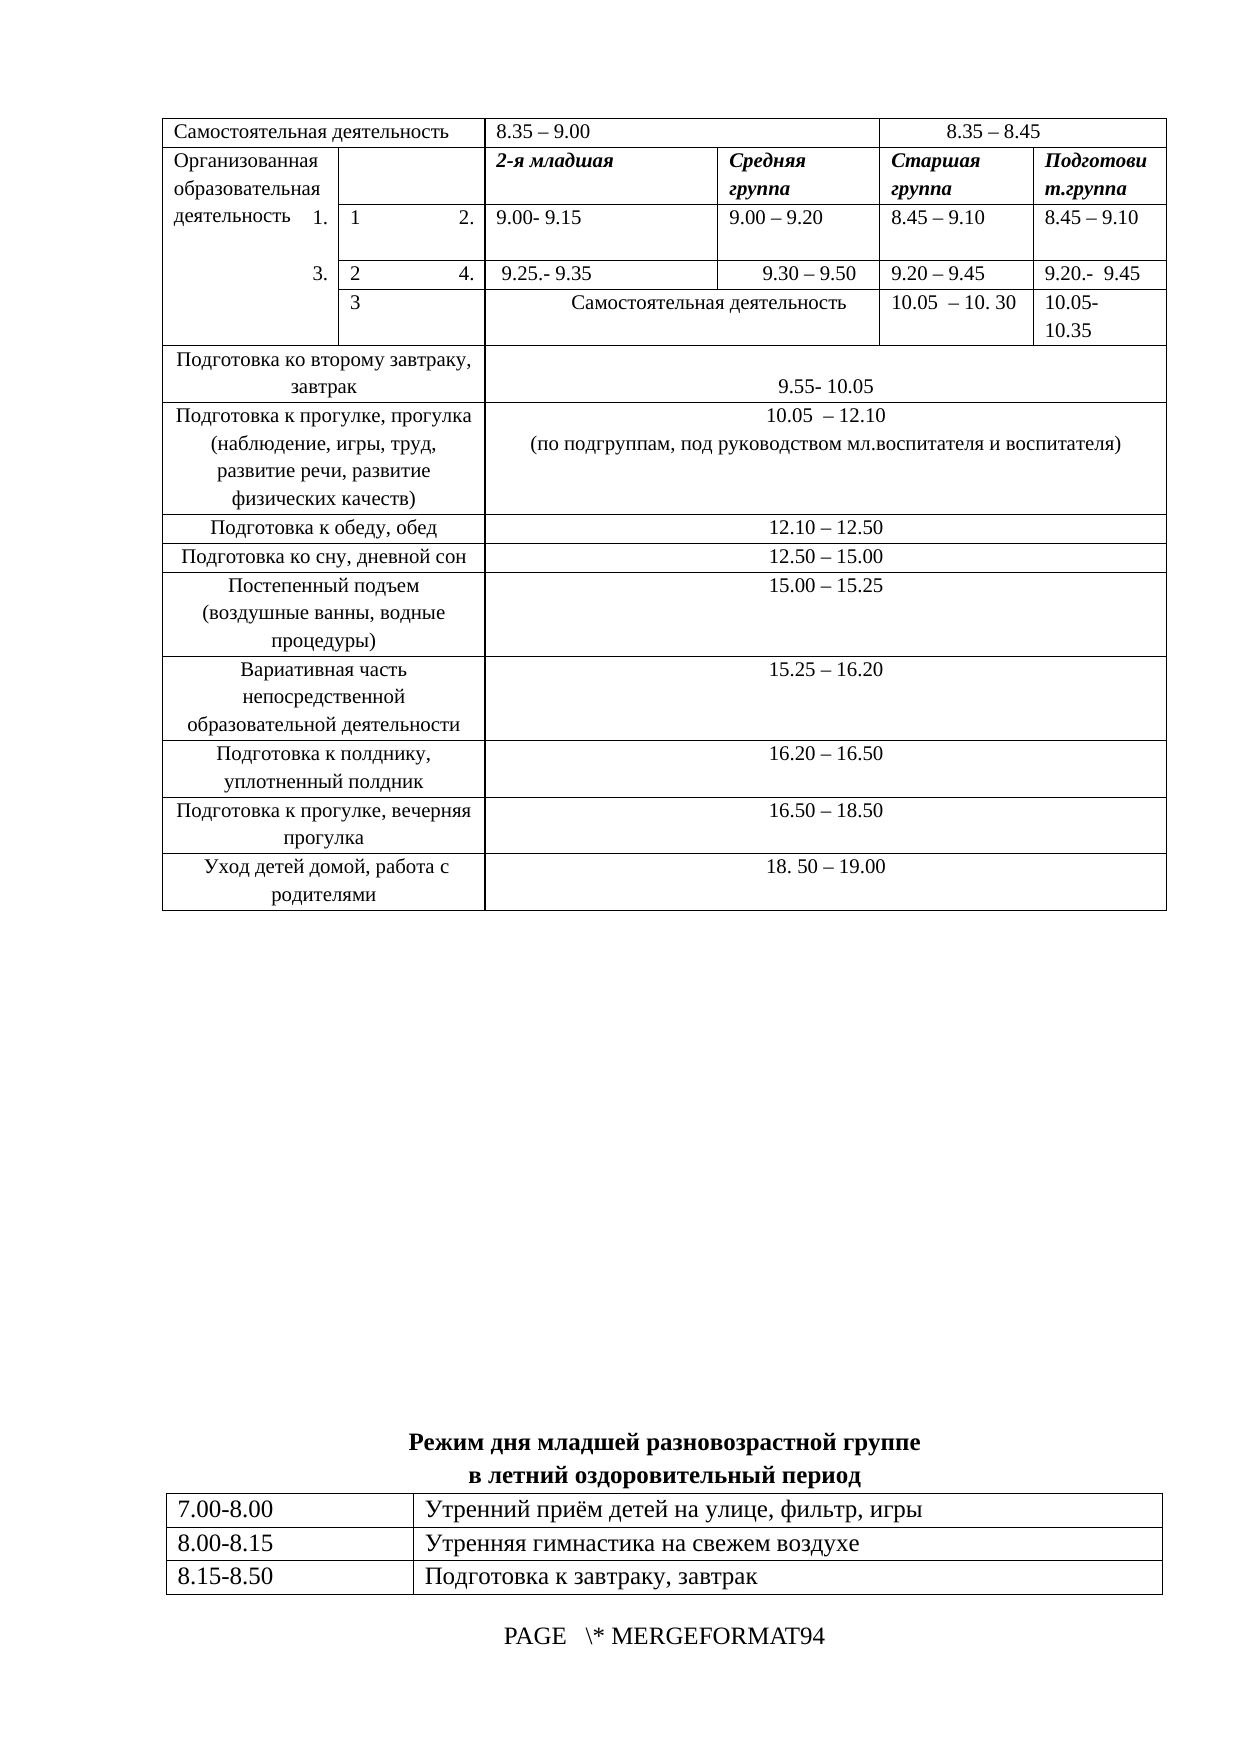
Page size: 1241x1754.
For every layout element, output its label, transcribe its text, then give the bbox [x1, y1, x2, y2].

table_cell 9.30 – 9.50 [718, 261, 879, 289]
table_cell 10.05 – 12.10 (по подгруппам, под руководством мл.воспитателя и воспитателя) [486, 403, 1166, 514]
table_cell 9.00- 9.15 [486, 205, 717, 260]
table_cell Утренняя гимнастика на свежем воздухе [414, 1528, 1162, 1560]
table_cell Подготовка к прогулке, вечерняя прогулка [163, 798, 484, 853]
table_cell 15.25 – 16.20 [486, 657, 1166, 740]
table_cell Подготовка ко второму завтраку, завтрак [163, 346, 484, 402]
table_cell Подготовка ко сну, дневной сон [163, 544, 484, 572]
table_cell 8.00-8.15 [167, 1528, 413, 1560]
table_cell 10.05- 10.35 [1034, 290, 1166, 345]
table_cell 10.05 – 10. 30 [880, 290, 1033, 345]
table_cell 8.35 – 9.00 [486, 119, 879, 147]
table_cell 8.15-8.50 [167, 1561, 413, 1594]
table_cell 16.20 – 16.50 [486, 741, 1166, 797]
table_cell 3 [339, 290, 484, 345]
table_cell 15.00 – 15.25 [486, 573, 1166, 656]
table_cell 18. 50 – 19.00 [486, 854, 1166, 910]
table_cell 12.50 – 15.00 [486, 544, 1166, 572]
table_header 7.00-8.00 [167, 1494, 413, 1527]
table_cell 9.20.- 9.45 [1034, 261, 1166, 289]
table_cell 2-я младшая [486, 148, 717, 204]
table_cell 9.00 – 9.20 [718, 205, 879, 260]
table_cell Организованная образовательная деятельность [163, 148, 338, 345]
table_cell 8.45 – 9.10 [880, 205, 1033, 260]
table_cell 2 [339, 261, 484, 289]
table_cell 12.10 – 12.50 [486, 515, 1166, 543]
table_cell Подготовка к полднику, уплотненный полдник [163, 741, 484, 797]
table_cell Подготовка к прогулке, прогулка (наблюдение, игры, труд, развитие речи, развитие физических качеств) [163, 403, 484, 514]
table_cell Средняя группа [718, 148, 879, 204]
table_cell Уход детей домой, работа с родителями [163, 854, 484, 910]
table_cell Старшая группа [880, 148, 1033, 204]
text Режим дня младшей разновозрастной группе [177, 1427, 1152, 1456]
table_cell 9.25.- 9.35 [486, 261, 717, 289]
table_cell Самостоятельная деятельность [163, 119, 484, 147]
table_cell 1 [339, 205, 484, 260]
table_cell Подготовка к обеду, обед [163, 515, 484, 543]
table_cell 8.35 – 8.45 [880, 119, 1166, 147]
table_cell Вариативная часть непосредственной образовательной деятельности [163, 657, 484, 740]
table_cell Подготовка к завтраку, завтрак [414, 1561, 1162, 1594]
table_cell 8.45 – 9.10 [1034, 205, 1166, 260]
table_cell 9.20 – 9.45 [880, 261, 1033, 289]
table_cell [339, 148, 484, 204]
table_cell 9.55- 10.05 [486, 346, 1166, 402]
table_cell 16.50 – 18.50 [486, 798, 1166, 853]
table_cell Подготовит.группа [1034, 148, 1166, 204]
table_cell Самостоятельная деятельность [486, 290, 879, 345]
table_header Утренний приём детей на улице, фильтр, игры [414, 1494, 1162, 1527]
text в летний оздоровительный период [177, 1460, 1152, 1489]
table_cell Постепенный подъем (воздушные ванны, водные процедуры) [163, 573, 484, 656]
